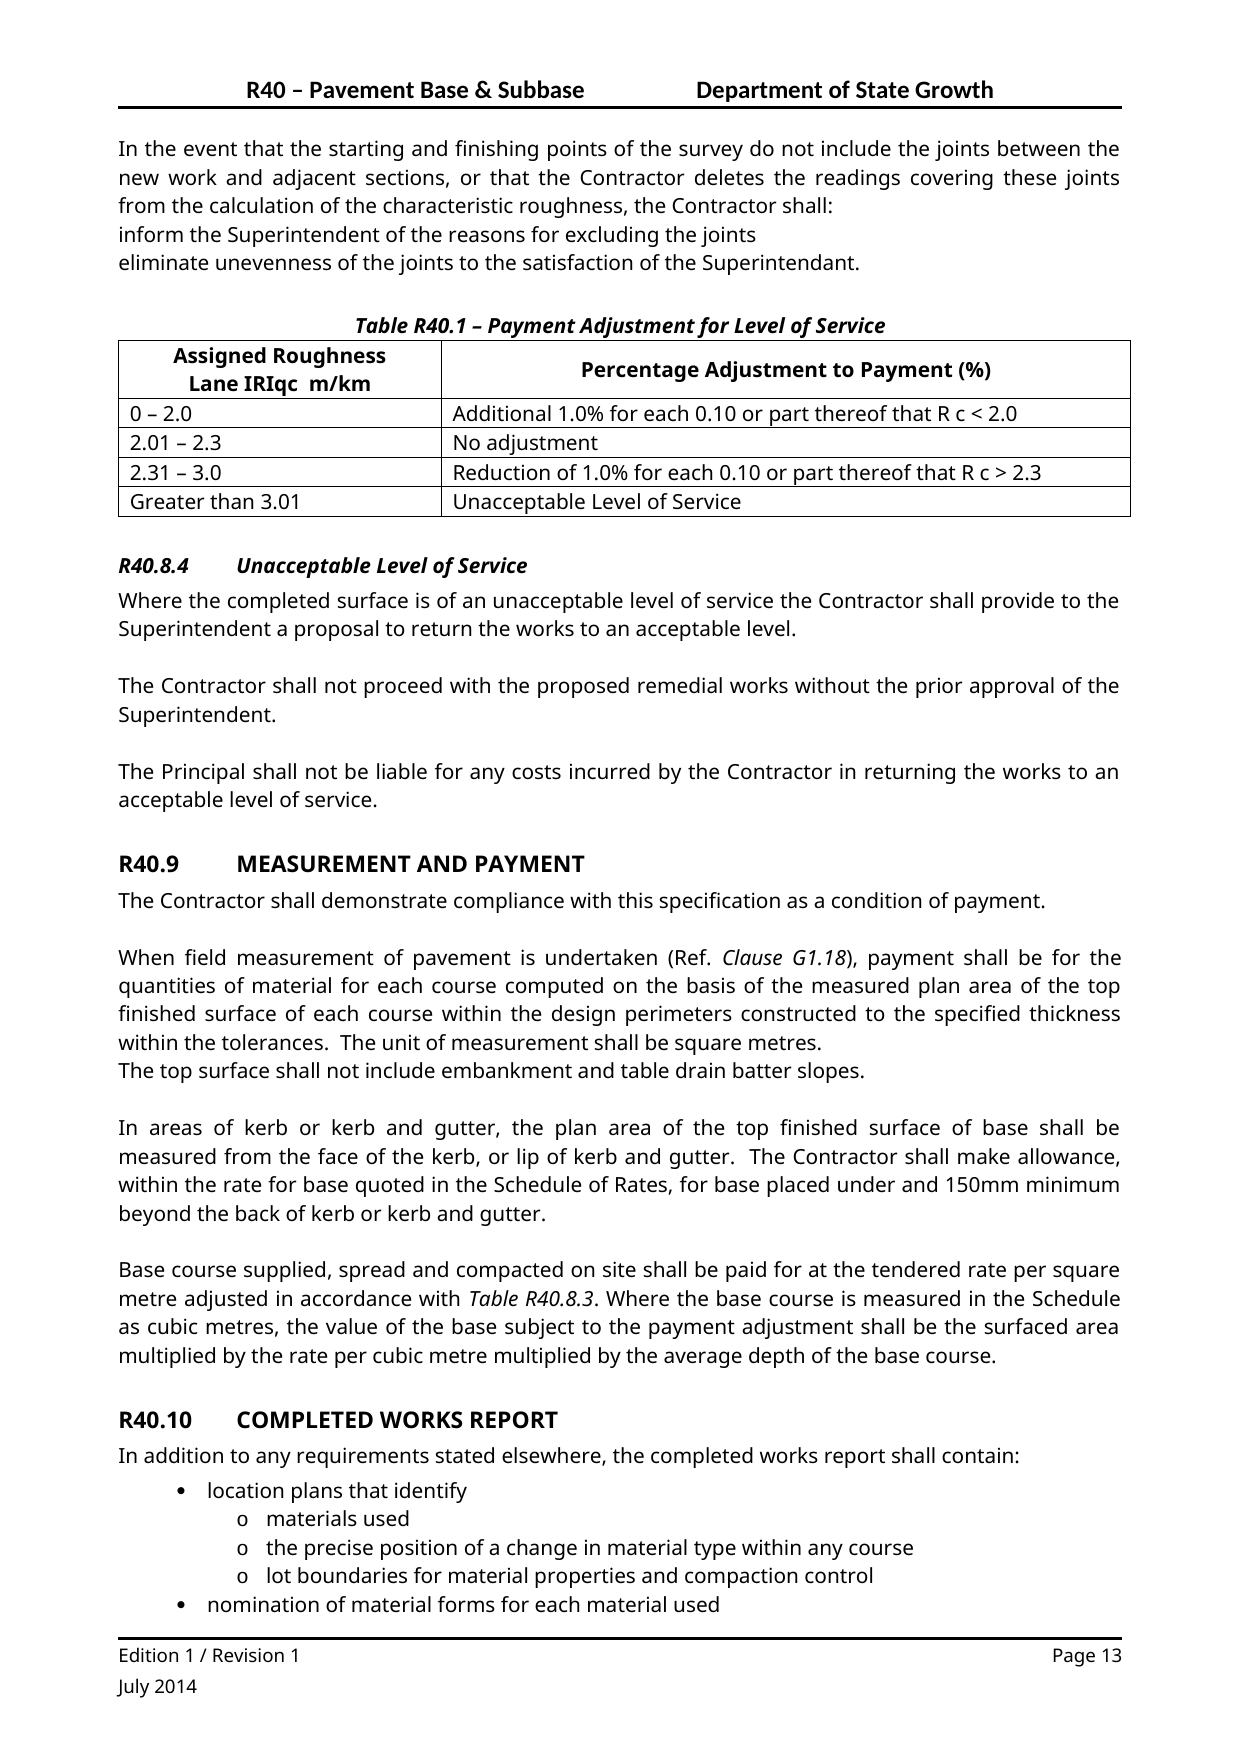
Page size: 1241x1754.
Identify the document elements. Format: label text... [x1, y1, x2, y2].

text eliminate unevenness of the joints to the satisfaction of the Superintendant. [118, 248, 1122, 277]
table_cell 2.01 – 2.3 [119, 428, 441, 457]
text Base course supplied, spread and compacted on site shall be paid for at the tendered rate per square metre adjusted in accordance with Table R40.8.3. Where the base course is measured in the Schedule as cubic metres, the value of the base subject to the payment adjustment shall be the surfaced area multiplied by the rate per cubic metre multiplied by the average depth of the base course. [118, 1256, 1122, 1369]
text When field measurement of pavement is undertaken (Ref. Clause G1.18), payment shall be for the quantities of material for each course computed on the basis of the measured plan area of the top finished surface of each course within the design perimeters constructed to the specified thickness within the tolerances. The unit of measurement shall be square metres. [118, 943, 1122, 1056]
subtitle R40.8.4 Unacceptable Level of Service [118, 551, 1122, 580]
text In addition to any requirements stated elsewhere, the completed works report shall contain: [118, 1441, 1122, 1470]
text The Principal shall not be liable for any costs incurred by the Contractor in returning the works to an acceptable level of service. [118, 757, 1122, 814]
table_cell No adjustment [442, 428, 1130, 457]
text The Contractor shall not proceed with the proposed remedial works without the prior approval of the Superintendent. [118, 671, 1122, 728]
list lot boundaries for material properties and compaction control [236, 1562, 1122, 1590]
table_cell Additional 1.0% for each 0.10 or part thereof that R c < 2.0 [442, 399, 1130, 427]
list the precise position of a change in material type within any course [236, 1533, 1122, 1562]
table_cell 0 – 2.0 [119, 399, 441, 427]
table_cell 2.31 – 3.0 [119, 458, 441, 486]
table_header Assigned Roughness Lane IRIqc m/km [119, 341, 441, 398]
list materials used [236, 1504, 1122, 1533]
table_cell Greater than 3.01 [119, 487, 441, 516]
list nomination of material forms for each material used [177, 1590, 1122, 1619]
text Where the completed surface is of an unacceptable level of service the Contractor shall provide to the Superintendent a proposal to return the works to an acceptable level. [118, 586, 1122, 643]
text inform the Superintendent of the reasons for excluding the joints [118, 220, 1122, 248]
table_cell Reduction of 1.0% for each 0.10 or part thereof that R c > 2.3 [442, 458, 1130, 486]
subtitle R40.10 COMPLETED WORKS REPORT [118, 1404, 1122, 1435]
table_cell Unacceptable Level of Service [442, 487, 1130, 516]
subtitle R40.9 MEASUREMENT AND PAYMENT [118, 848, 1122, 879]
table_header Percentage Adjustment to Payment (%) [442, 341, 1130, 398]
list location plans that identify [177, 1476, 1122, 1504]
subtitle Table R40.1 – Payment Adjustment for Level of Service [118, 311, 1122, 340]
text In areas of kerb or kerb and gutter, the plan area of the top finished surface of base shall be measured from the face of the kerb, or lip of kerb and gutter. The Contractor shall make allowance, within the rate for base quoted in the Schedule of Rates, for base placed under and 150mm minimum beyond the back of kerb or kerb and gutter. [118, 1113, 1122, 1227]
text In the event that the starting and finishing points of the survey do not include the joints between the new work and adjacent sections, or that the Contractor deletes the readings covering these joints from the calculation of the characteristic roughness, the Contractor shall: [118, 134, 1122, 220]
text The top surface shall not include embankment and table drain batter slopes. [118, 1056, 1122, 1085]
text The Contractor shall demonstrate compliance with this specification as a condition of payment. [118, 886, 1122, 914]
